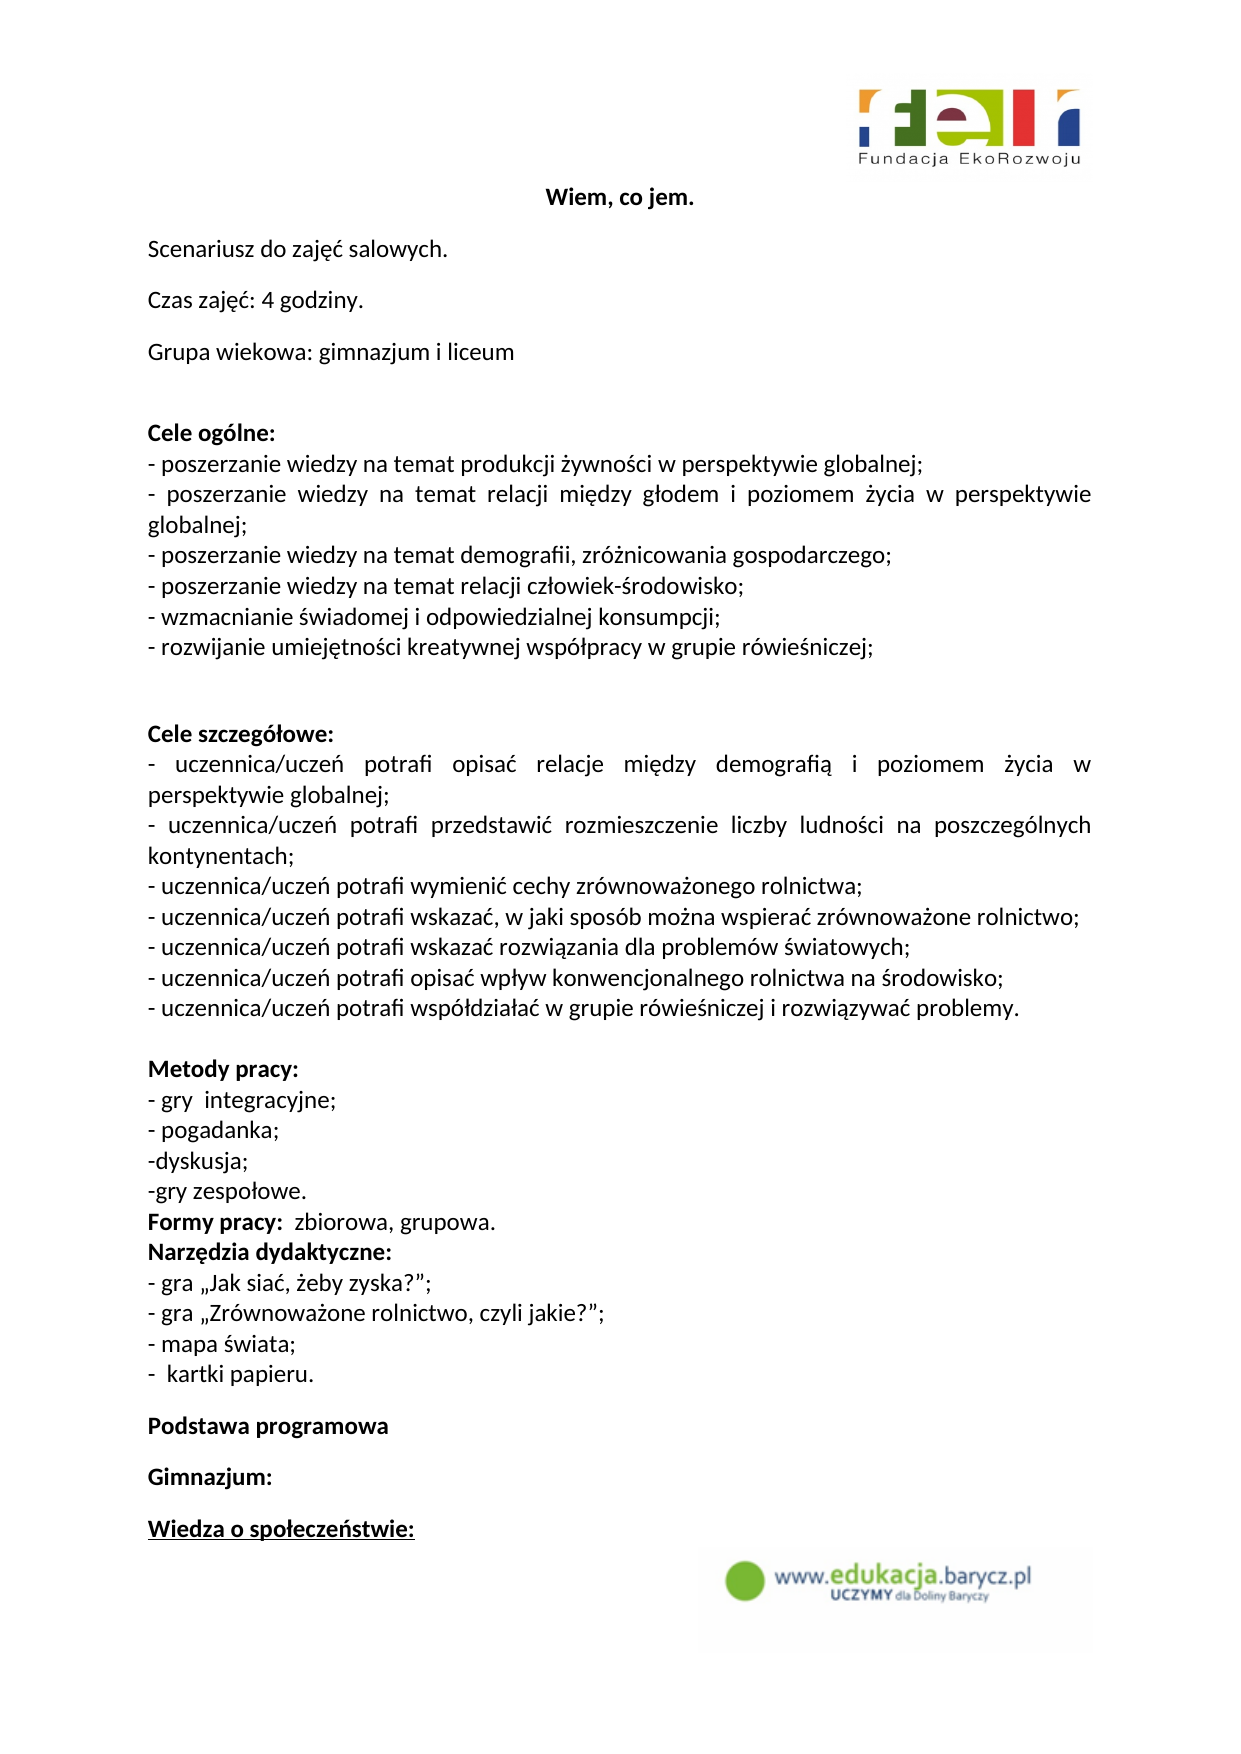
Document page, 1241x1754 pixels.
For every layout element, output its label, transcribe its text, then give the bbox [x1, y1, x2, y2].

text -gry zespołowe. [148, 1176, 1093, 1206]
text Wiedza o społeczeństwie: [148, 1513, 1093, 1543]
text - gra „Jak siać, żeby zyska?”; [148, 1267, 1093, 1298]
text - rozwijanie umiejętności kreatywnej współpracy w grupie rówieśniczej; [148, 631, 1093, 662]
text Metody pracy: [148, 1053, 1093, 1084]
text - uczennica/uczeń potrafi opisać relacje między demografią i poziomem życia w perspektywie globalnej; [148, 748, 1093, 809]
text - poszerzanie wiedzy na temat relacji między głodem i poziomem życia w perspektywie globalnej; [148, 478, 1093, 539]
picture [845, 73, 1093, 182]
text Scenariusz do zajęć salowych. [148, 233, 1093, 263]
text - uczennica/uczeń potrafi przedstawić rozmieszczenie liczby ludności na poszczególnych kontynentach; [148, 809, 1093, 870]
text Grupa wiekowa: gimnazjum i liceum [148, 336, 1093, 366]
text Cele szczegółowe: [148, 718, 1093, 748]
text - poszerzanie wiedzy na temat demografii, zróżnicowania gospodarczego; [148, 539, 1093, 570]
text - poszerzanie wiedzy na temat produkcji żywności w perspektywie globalnej; [148, 448, 1093, 478]
text - poszerzanie wiedzy na temat relacji człowiek-środowisko; [148, 570, 1093, 601]
text - pogadanka; [148, 1114, 1093, 1145]
text - gra „Zrównoważone rolnictwo, czyli jakie?”; [148, 1298, 1093, 1328]
text - uczennica/uczeń potrafi wskazać, w jaki sposób można wspierać zrównoważone rolnictwo; [148, 901, 1093, 931]
text - kartki papieru. [148, 1359, 1093, 1389]
text - uczennica/uczeń potrafi opisać wpływ konwencjonalnego rolnictwa na środowisko; [148, 962, 1093, 992]
text Cele ogólne: [148, 417, 1093, 448]
text Narzędzia dydaktyczne: [148, 1237, 1093, 1267]
text Gimnazjum: [148, 1461, 1093, 1492]
text Wiem, co jem. [148, 182, 1093, 212]
text - gry integracyjne; [148, 1084, 1093, 1114]
text - wzmacnianie świadomej i odpowiedzialnej konsumpcji; [148, 601, 1093, 631]
text - uczennica/uczeń potrafi wymienić cechy zrównoważonego rolnictwa; [148, 870, 1093, 901]
text - uczennica/uczeń potrafi wskazać rozwiązania dla problemów światowych; [148, 931, 1093, 962]
text - mapa świata; [148, 1328, 1093, 1359]
picture [697, 1547, 1093, 1653]
text Podstawa programowa [148, 1410, 1093, 1441]
text -dyskusja; [148, 1145, 1093, 1176]
text - uczennica/uczeń potrafi współdziałać w grupie rówieśniczej i rozwiązywać problemy. [148, 992, 1093, 1023]
text Formy pracy: zbiorowa, grupowa. [148, 1206, 1093, 1237]
text Czas zajęć: 4 godziny. [148, 284, 1093, 315]
